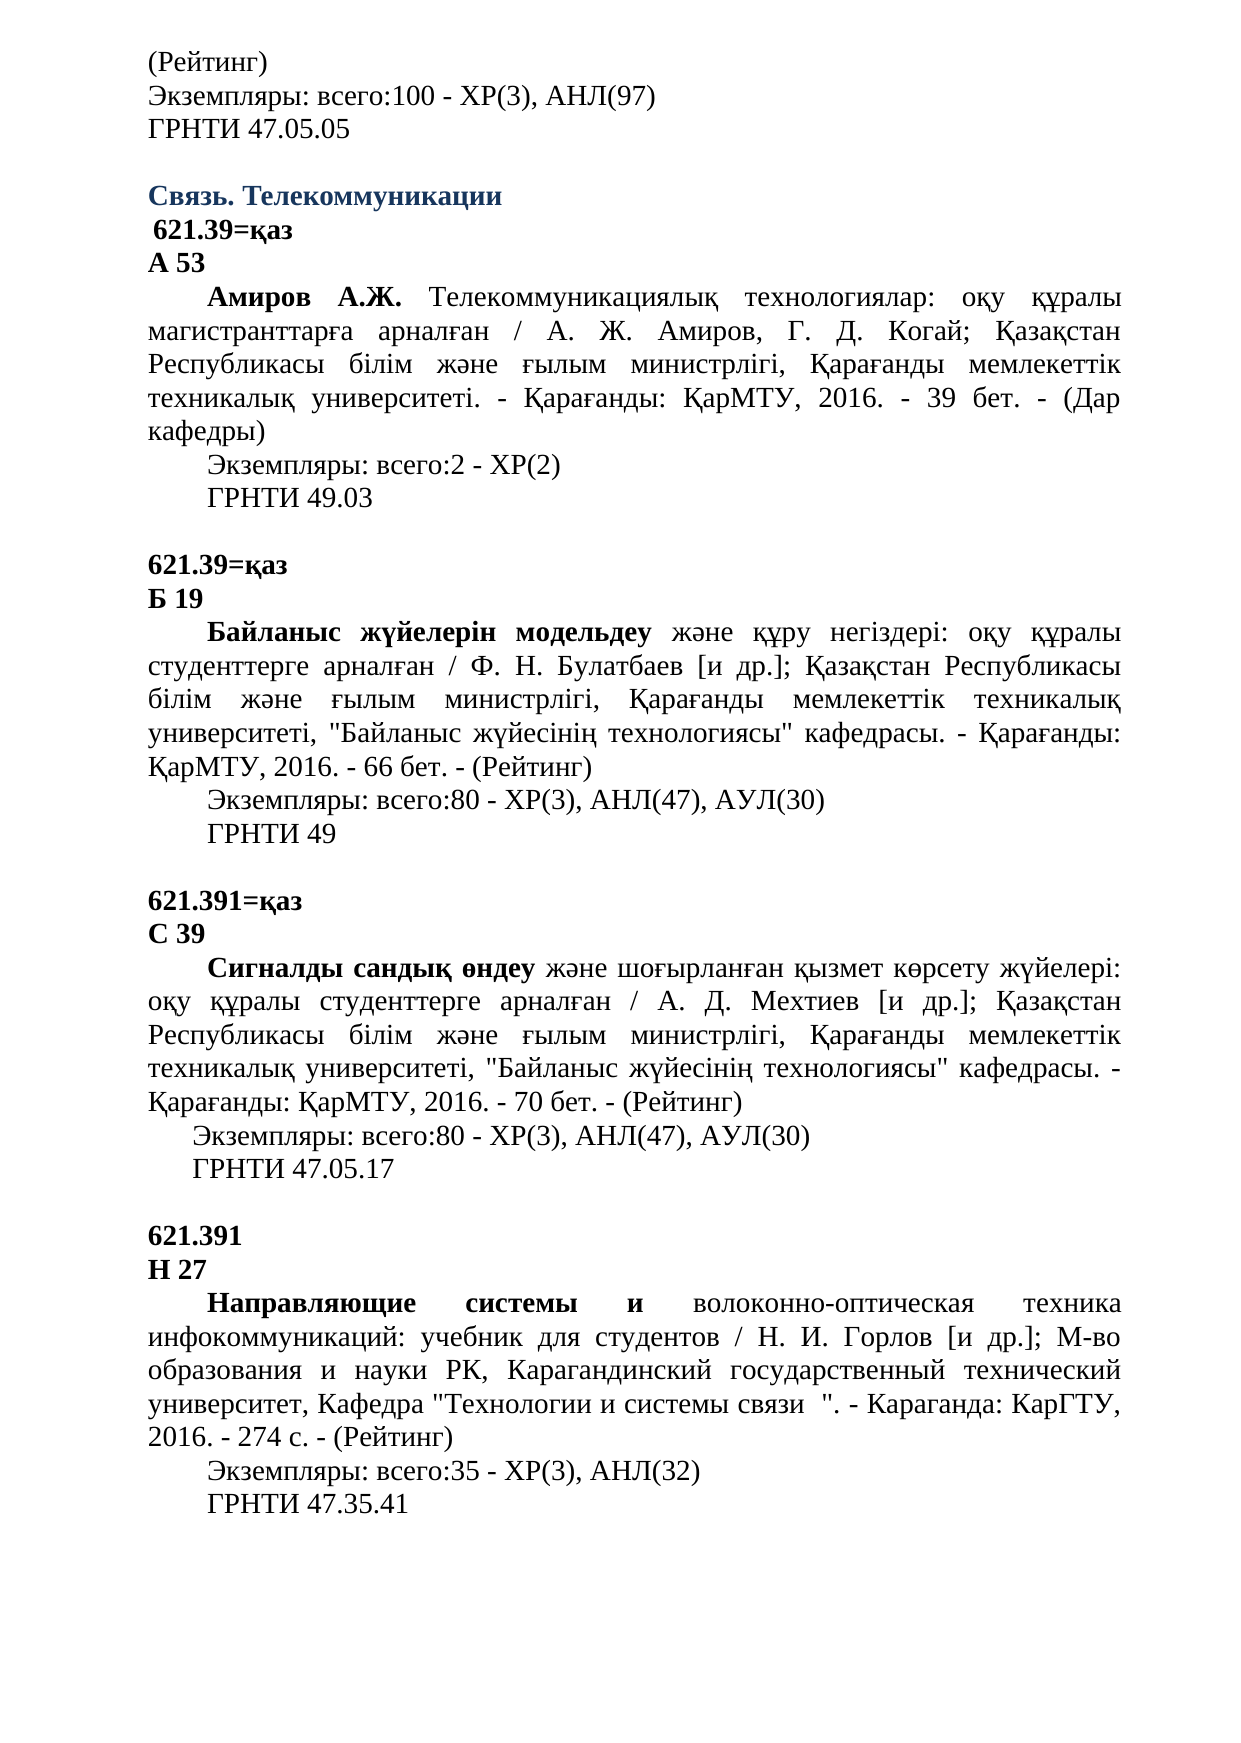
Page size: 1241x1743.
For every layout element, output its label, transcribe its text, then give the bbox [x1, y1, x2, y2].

text ГРНТИ 49 [148, 816, 1122, 849]
text 621.391=қаз [148, 883, 1122, 916]
text 621.39=қаз [153, 212, 1122, 246]
text Экземпляры: всего:2 - ХР(2) [148, 447, 1122, 480]
text Экземпляры: всего:100 - ХР(3), АНЛ(97) [148, 78, 1122, 111]
text Экземпляры: всего:35 - ХР(3), АНЛ(32) [148, 1453, 1122, 1487]
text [148, 44, 1122, 78]
text Направляющие системы и волоконно-оптическая техника инфокоммуникаций: учебник для студентов / Н. И. Горлов [и др.]; М-во образования и науки РК, Карагандинский государственный технический университет, Кафедра "Технологии и системы связи ". - Караганда: КарГТУ, 2016. - 274 с. - (Рейтинг) [148, 1285, 1122, 1453]
text ГРНТИ 47.35.41 [148, 1487, 1122, 1520]
text Экземпляры: всего:80 - ХР(3), АНЛ(47), АУЛ(30) [148, 782, 1122, 816]
text Н 27 [148, 1252, 1122, 1285]
text 621.39=қаз [148, 547, 1122, 581]
text Б 19 [148, 581, 1122, 614]
text С 39 [148, 916, 1122, 950]
text А 53 [148, 246, 1122, 279]
text Сигналды сандық өндеу және шоғырланған қызмет көрсету жүйелері: оқу құралы студенттерге арналған / А. Д. Мехтиев [и др.]; Қазақстан Республикасы білім және ғылым министрлігі, Қарағанды мемлекеттік техникалық университеті, "Байланыс жүйесінің технологиясы" кафедрасы. - Қарағанды: ҚарМТУ, 2016. - 70 бет. - (Рейтинг) [148, 950, 1122, 1118]
text Амиров А.Ж. Телекоммуникациялық технологиялар: оқу құралы магистранттарға арналған / А. Ж. Амиров, Г. Д. Когай; Қазақстан Республикасы білім және ғылым министрлігі, Қарағанды мемлекеттік техникалық университеті. - Қарағанды: ҚарМТУ, 2016. - 39 бет. - (Дар кафедры) [148, 279, 1122, 447]
text 621.391 [148, 1218, 1122, 1252]
text Связь. Телекоммуникации [148, 178, 1122, 212]
text ГРНТИ 49.03 [148, 480, 1122, 514]
text ГРНТИ 47.05.05 [148, 111, 1122, 145]
text Экземпляры: всего:80 - ХР(3), АНЛ(47), АУЛ(30) [148, 1118, 1122, 1151]
text ГРНТИ 47.05.17 [148, 1151, 1122, 1185]
text Байланыс жүйелерін модельдеу және құру негіздері: оқу құралы студенттерге арналған / Ф. Н. Булатбаев [и др.]; Қазақстан Республикасы білім және ғылым министрлігі, Қарағанды мемлекеттік техникалық университеті, "Байланыс жүйесінің технологиясы" кафедрасы. - Қарағанды: ҚарМТУ, 2016. - 66 бет. - (Рейтинг) [148, 614, 1122, 782]
